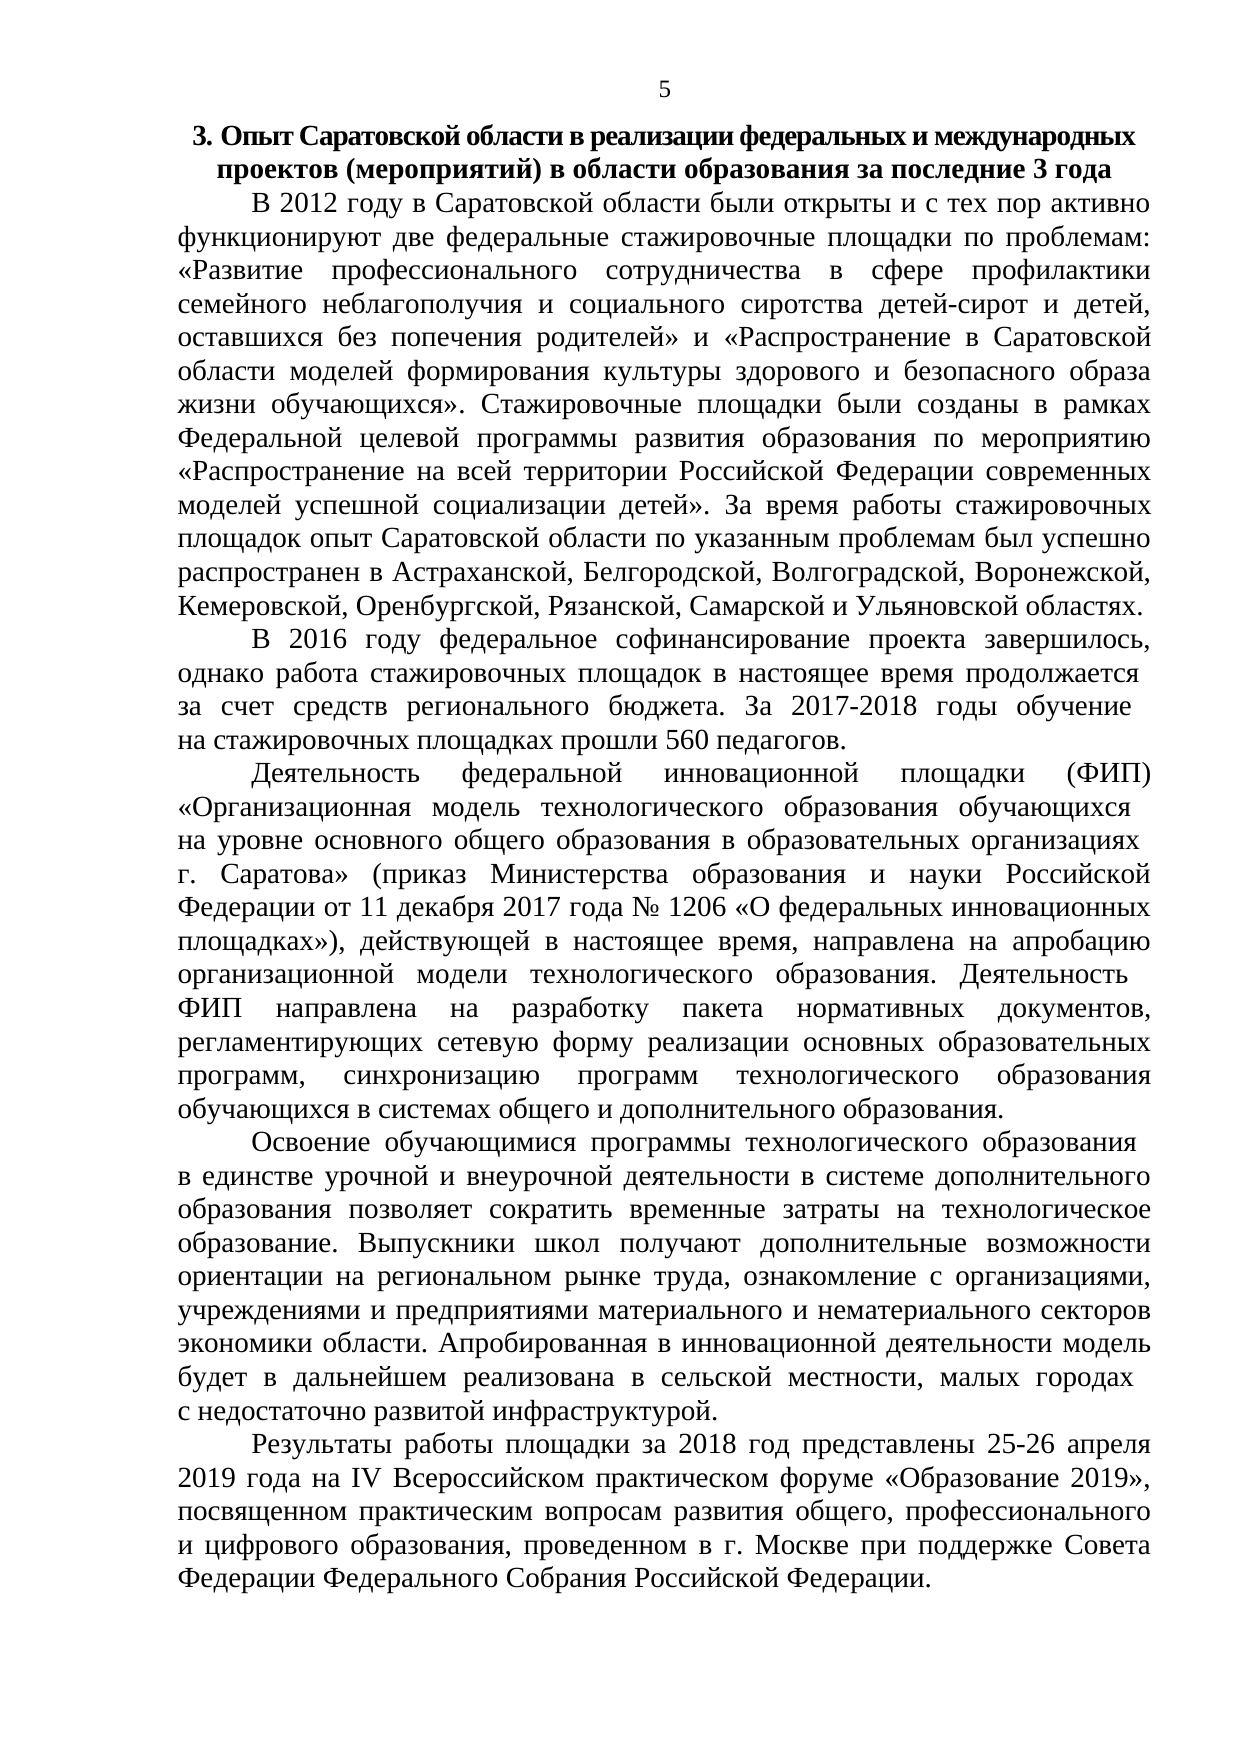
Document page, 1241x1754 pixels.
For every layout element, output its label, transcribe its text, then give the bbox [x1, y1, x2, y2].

text Деятельность федеральной инновационной площадки (ФИП) «Организационная модель технологического образования обучающихся на уровне основного общего образования в образовательных организациях г. Саратова» (приказ Министерства образования и науки Российской Федерации от 11 декабря 2017 года № 1206 «О федеральных инновационных площадках»), действующей в настоящее время, направлена на апробацию организационной модели технологического образования. Деятельность ФИП направлена на разработку пакета нормативных документов, регламентирующих сетевую форму реализации основных образовательных программ, синхронизацию программ технологического образования обучающихся в системах общего и дополнительного образования. [177, 755, 1152, 1124]
text Освоение обучающимися программы технологического образования в единстве урочной и внеурочной деятельности в системе дополнительного образования позволяет сократить временные затраты на технологическое образование. Выпускники школ получают дополнительные возможности ориентации на региональном рынке труда, ознакомление с организациями, учреждениями и предприятиями материального и нематериального секторов экономики области. Апробированная в инновационной деятельности модель будет в дальнейшем реализована в сельской местности, малых городах с недостаточно развитой инфраструктурой. [177, 1124, 1152, 1426]
text В 2012 году в Саратовской области были открыты и с тех пор активно функционируют две федеральные стажировочные площадки по проблемам: «Развитие профессионального сотрудничества в сфере профилактики семейного неблагополучия и социального сиротства детей-сирот и детей, оставшихся без попечения родителей» и «Распространение в Саратовской области моделей формирования культуры здорового и безопасного образа жизни обучающихся». Стажировочные площадки были созданы в рамках Федеральной целевой программы развития образования по мероприятию «Распространение на всей территории Российской Федерации современных моделей успешной социализации детей». За время работы стажировочных площадок опыт Саратовской области по указанным проблемам был успешно распространен в Астраханской, Белгородской, Волгоградской, Воронежской, Кемеровской, Оренбургской, Рязанской, Самарской и Ульяновской областях. [177, 185, 1152, 621]
text Результаты работы площадки за 2018 год представлены 25-26 апреля 2019 года на IV Всероссийском практическом форуме «Образование 2019», посвященном практическим вопросам развития общего, профессионального и цифрового образования, проведенном в г. Москве при поддержке Совета Федерации Федерального Собрания Российской Федерации. [177, 1426, 1152, 1594]
text В 2016 году федеральное софинансирование проекта завершилось, однако работа стажировочных площадок в настоящее время продолжается за счет средств регионального бюджета. За 2017-2018 годы обучение на стажировочных площадках прошли 560 педагогов. [177, 621, 1152, 755]
text 3. Опыт Саратовской области в реализации федеральных и международных проектов (мероприятий) в области образования за последние 3 года [177, 118, 1152, 185]
